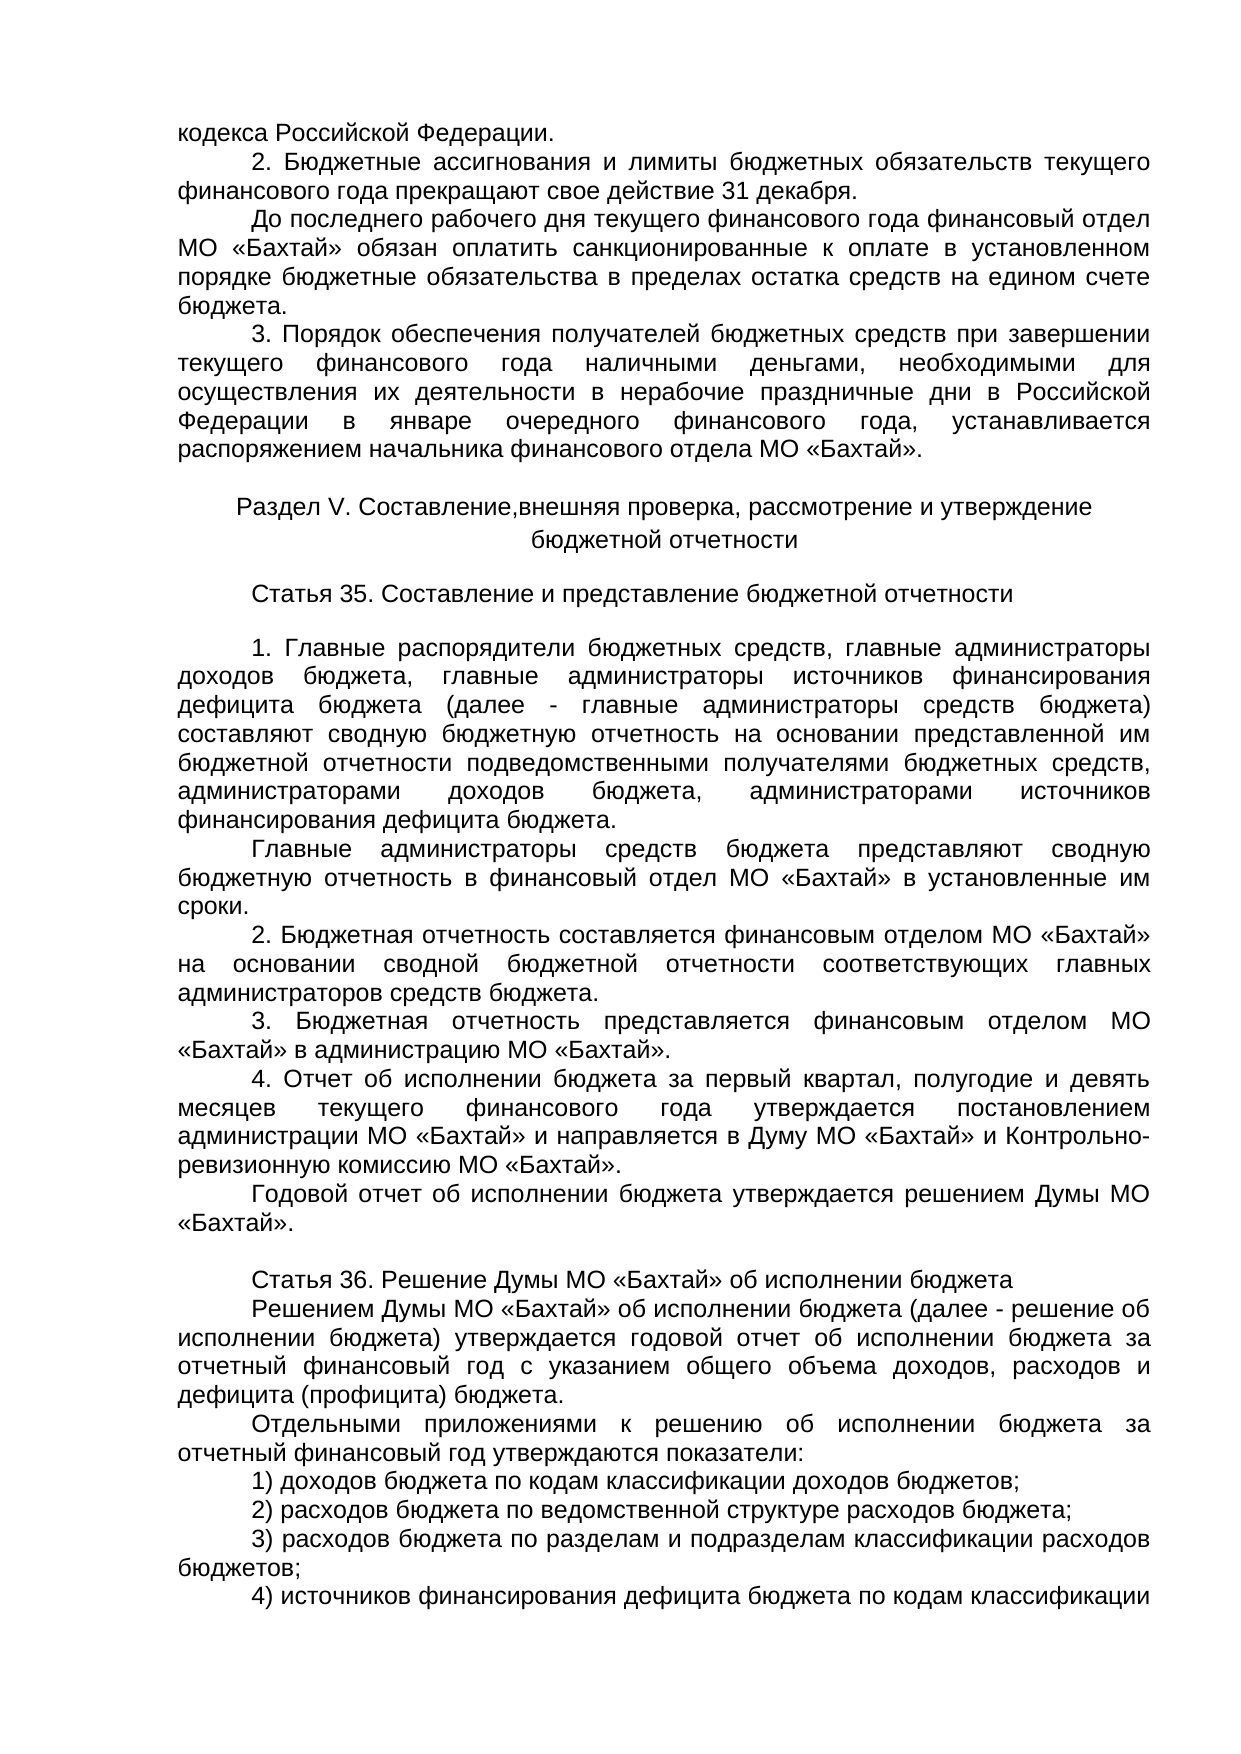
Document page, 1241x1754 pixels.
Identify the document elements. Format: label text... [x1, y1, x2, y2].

text Отдельными приложениями к решению об исполнении бюджета за отчетный финансовый год утверждаются показатели: [177, 1409, 1152, 1466]
text 2) расходов бюджета по ведомственной структуре расходов бюджета; [177, 1495, 1152, 1524]
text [177, 118, 1152, 147]
text 2. Бюджетные ассигнования и лимиты бюджетных обязательств текущего финансового года прекращают свое действие 31 декабря. [177, 147, 1152, 204]
text 1. Главные распорядители бюджетных средств, главные администраторы доходов бюджета, главные администраторы источников финансирования дефицита бюджета (далее - главные администраторы средств бюджета) составляют сводную бюджетную отчетность на основании представленной им бюджетной отчетности подведомственными получателями бюджетных средств, администраторами доходов бюджета, администраторами источников финансирования дефицита бюджета. [177, 633, 1152, 834]
text 4. Отчет об исполнении бюджета за первый квартал, полугодие и девять месяцев текущего финансового года утверждается постановлением администрации МО «Бахтай» и направляется в Думу МО «Бахтай» и Контрольно-ревизионную комиссию МО «Бахтай». [177, 1064, 1152, 1179]
text 3) расходов бюджета по разделам и подразделам классификации расходов бюджетов; [177, 1524, 1152, 1581]
text Годовой отчет об исполнении бюджета утверждается решением Думы МО «Бахтай». [177, 1179, 1152, 1236]
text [177, 1581, 1152, 1610]
text 1) доходов бюджета по кодам классификации доходов бюджетов; [177, 1466, 1152, 1495]
text Раздел V. Составление,внешняя проверка, рассмотрение и утверждение бюджетной отчетности [177, 492, 1152, 554]
text Главные администраторы средств бюджета представляют сводную бюджетную отчетность в финансовый отдел МО «Бахтай» в установленные им сроки. [177, 834, 1152, 920]
text Решением Думы МО «Бахтай» об исполнении бюджета (далее - решение об исполнении бюджета) утверждается годовой отчет об исполнении бюджета за отчетный финансовый год с указанием общего объема доходов, расходов и дефицита (профицита) бюджета. [177, 1294, 1152, 1409]
text Статья 36. Решение Думы МО «Бахтай» об исполнении бюджета [177, 1265, 1152, 1294]
text Статья 35. Составление и представление бюджетной отчетности [177, 579, 1152, 607]
text До последнего рабочего дня текущего финансового года финансовый отдел МО «Бахтай» обязан оплатить санкционированные к оплате в установленном порядке бюджетные обязательства в пределах остатка средств на едином счете бюджета. [177, 204, 1152, 319]
text 2. Бюджетная отчетность составляется финансовым отделом МО «Бахтай» на основании сводной бюджетной отчетности соответствующих главных администраторов средств бюджета. [177, 920, 1152, 1006]
text 3. Порядок обеспечения получателей бюджетных средств при завершении текущего финансового года наличными деньгами, необходимыми для осуществления их деятельности в нерабочие праздничные дни в Российской Федерации в январе очередного финансового года, устанавливается распоряжением начальника финансового отдела МО «Бахтай». [177, 319, 1152, 463]
text 3. Бюджетная отчетность представляется финансовым отделом МО «Бахтай» в администрацию МО «Бахтай». [177, 1006, 1152, 1064]
